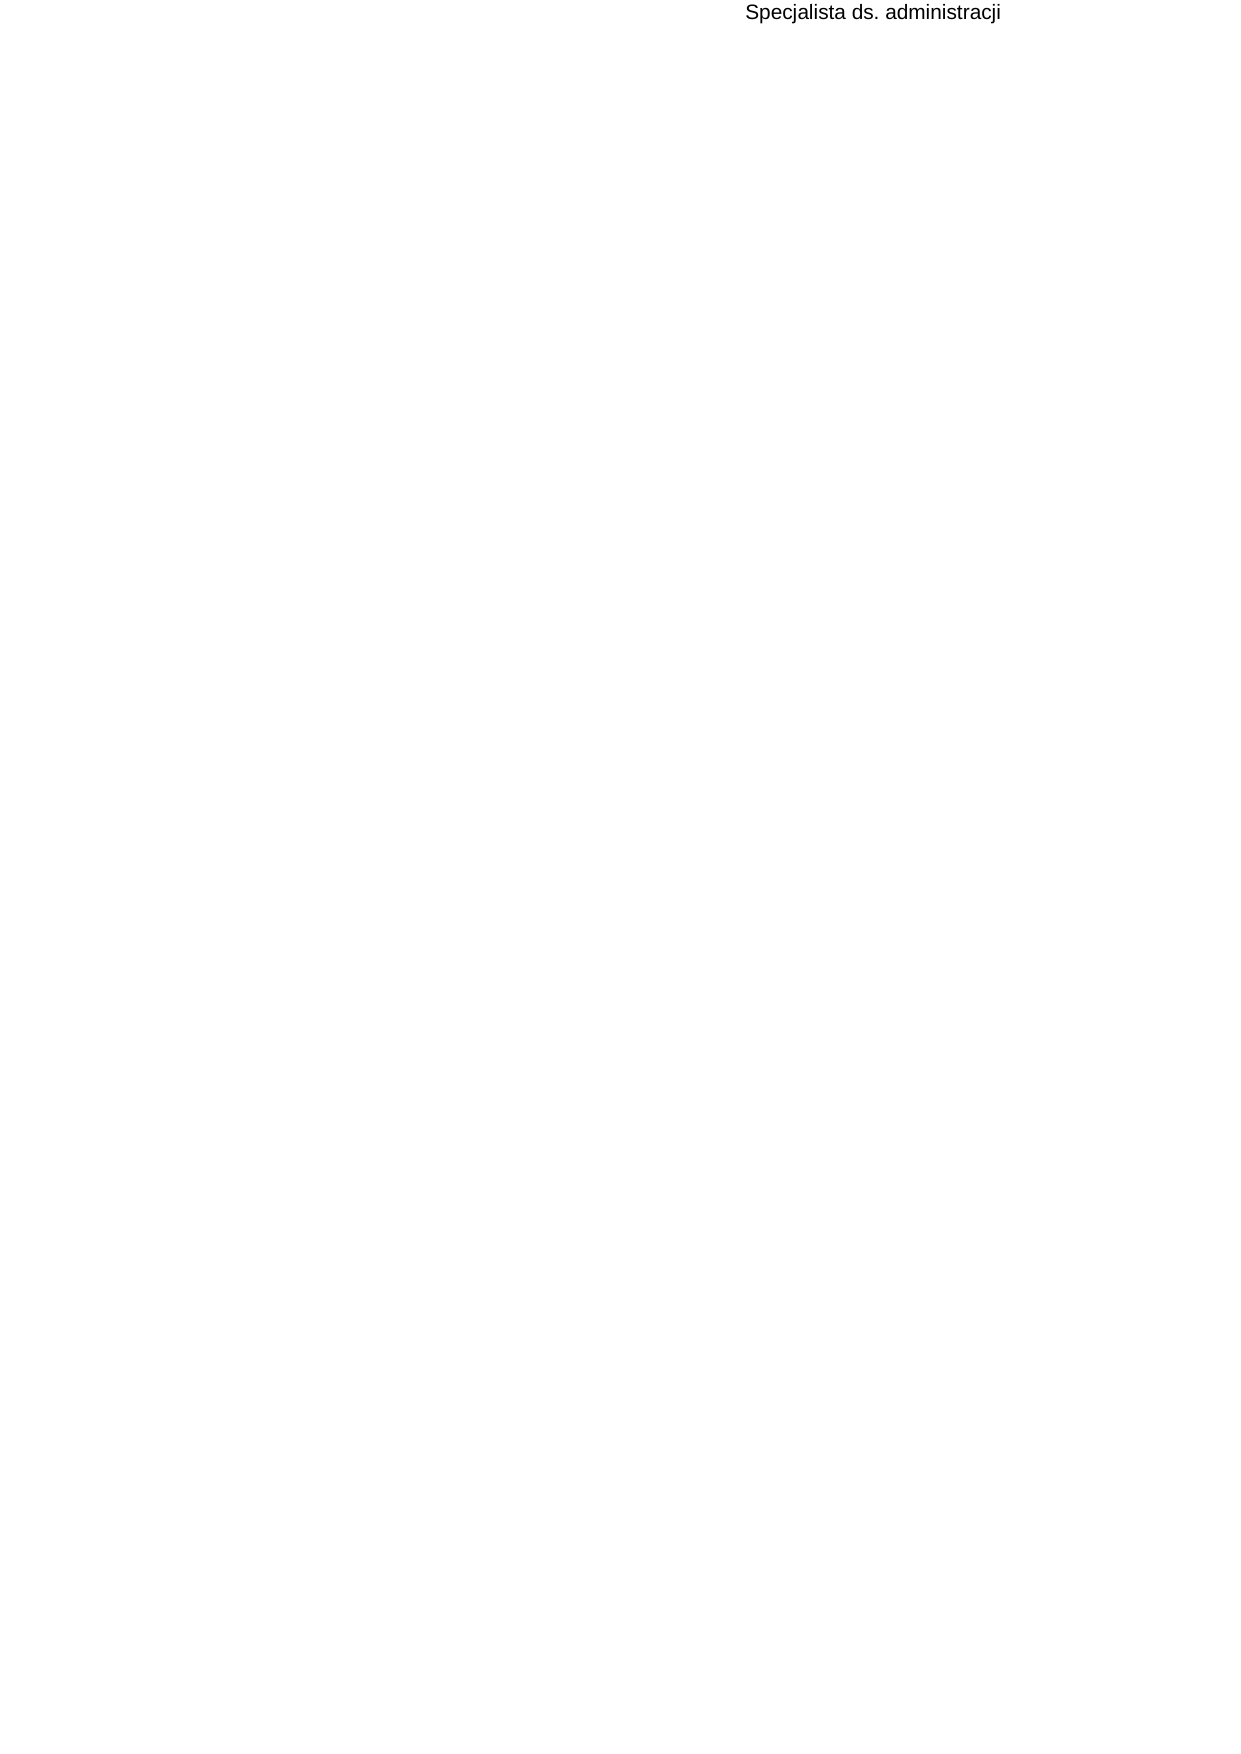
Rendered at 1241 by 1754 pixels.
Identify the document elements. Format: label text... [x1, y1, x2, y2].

text Specjalista ds. administracji [207, 0, 1103, 24]
